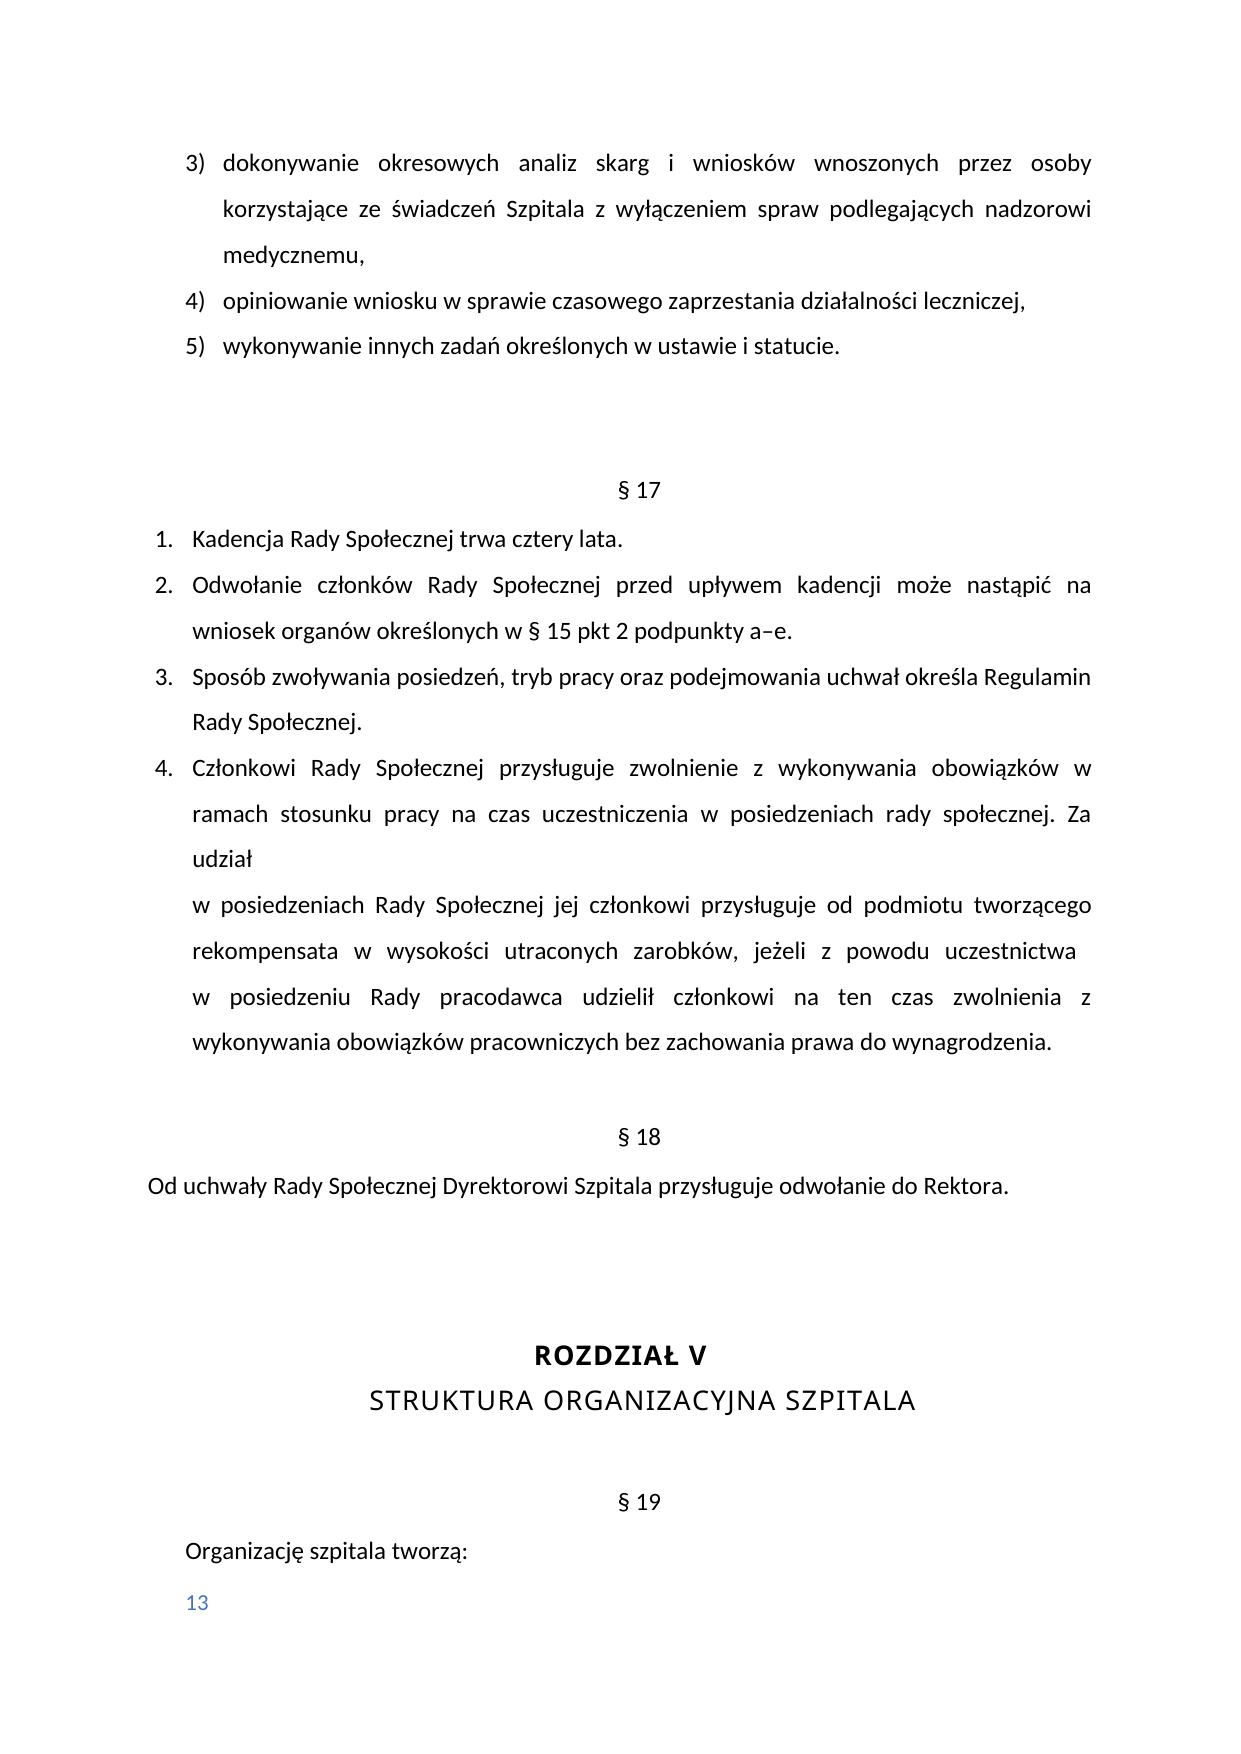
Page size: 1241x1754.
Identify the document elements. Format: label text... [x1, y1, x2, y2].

text § 18 [185, 1121, 1093, 1152]
subtitle ROZDZIAŁ V [147, 1337, 1093, 1374]
text § 19 [185, 1486, 1093, 1516]
subtitle STRUKTURA ORGANIZACYJNA SZPITALA [192, 1381, 1093, 1418]
text Od uchwały Rady Społecznej Dyrektorowi Szpitala przysługuje odwołanie do Rektora. [148, 1170, 1093, 1201]
text Organizację szpitala tworzą: [185, 1535, 1093, 1565]
list Kadencja Rady Społecznej trwa cztery lata. [154, 523, 1093, 554]
text § 17 [185, 474, 1093, 505]
list Odwołanie członków Rady Społecznej przed upływem kadencji może nastąpić na wniosek organów określonych w § 15 pkt 2 podpunkty a–e. [154, 569, 1093, 645]
list dokonywanie okresowych analiz skarg i wniosków wnoszonych przez osoby korzystające ze świadczeń Szpitala z wyłączeniem spraw podlegających nadzorowi medycznemu, [185, 148, 1093, 269]
list opiniowanie wniosku w sprawie czasowego zaprzestania działalności leczniczej, [185, 285, 1093, 315]
list Sposób zwoływania posiedzeń, tryb pracy oraz podejmowania uchwał określa Regulamin Rady Społecznej. [154, 661, 1093, 737]
list wykonywanie innych zadań określonych w ustawie i statucie. [185, 331, 1093, 361]
list Członkowi Rady Społecznej przysługuje zwolnienie z wykonywania obowiązków w ramach stosunku pracy na czas uczestniczenia w posiedzeniach rady społecznej. Za udział w posiedzeniach Rady Społecznej jej członkowi przysługuje od podmiotu tworzącego rekompensata w wysokości utraconych zarobków, jeżeli z powodu uczestnictwa w posiedzeniu Rady pracodawca udzielił członkowi na ten czas zwolnienia z wykonywania obowiązków pracowniczych bez zachowania prawa do wynagrodzenia. [154, 752, 1093, 1057]
